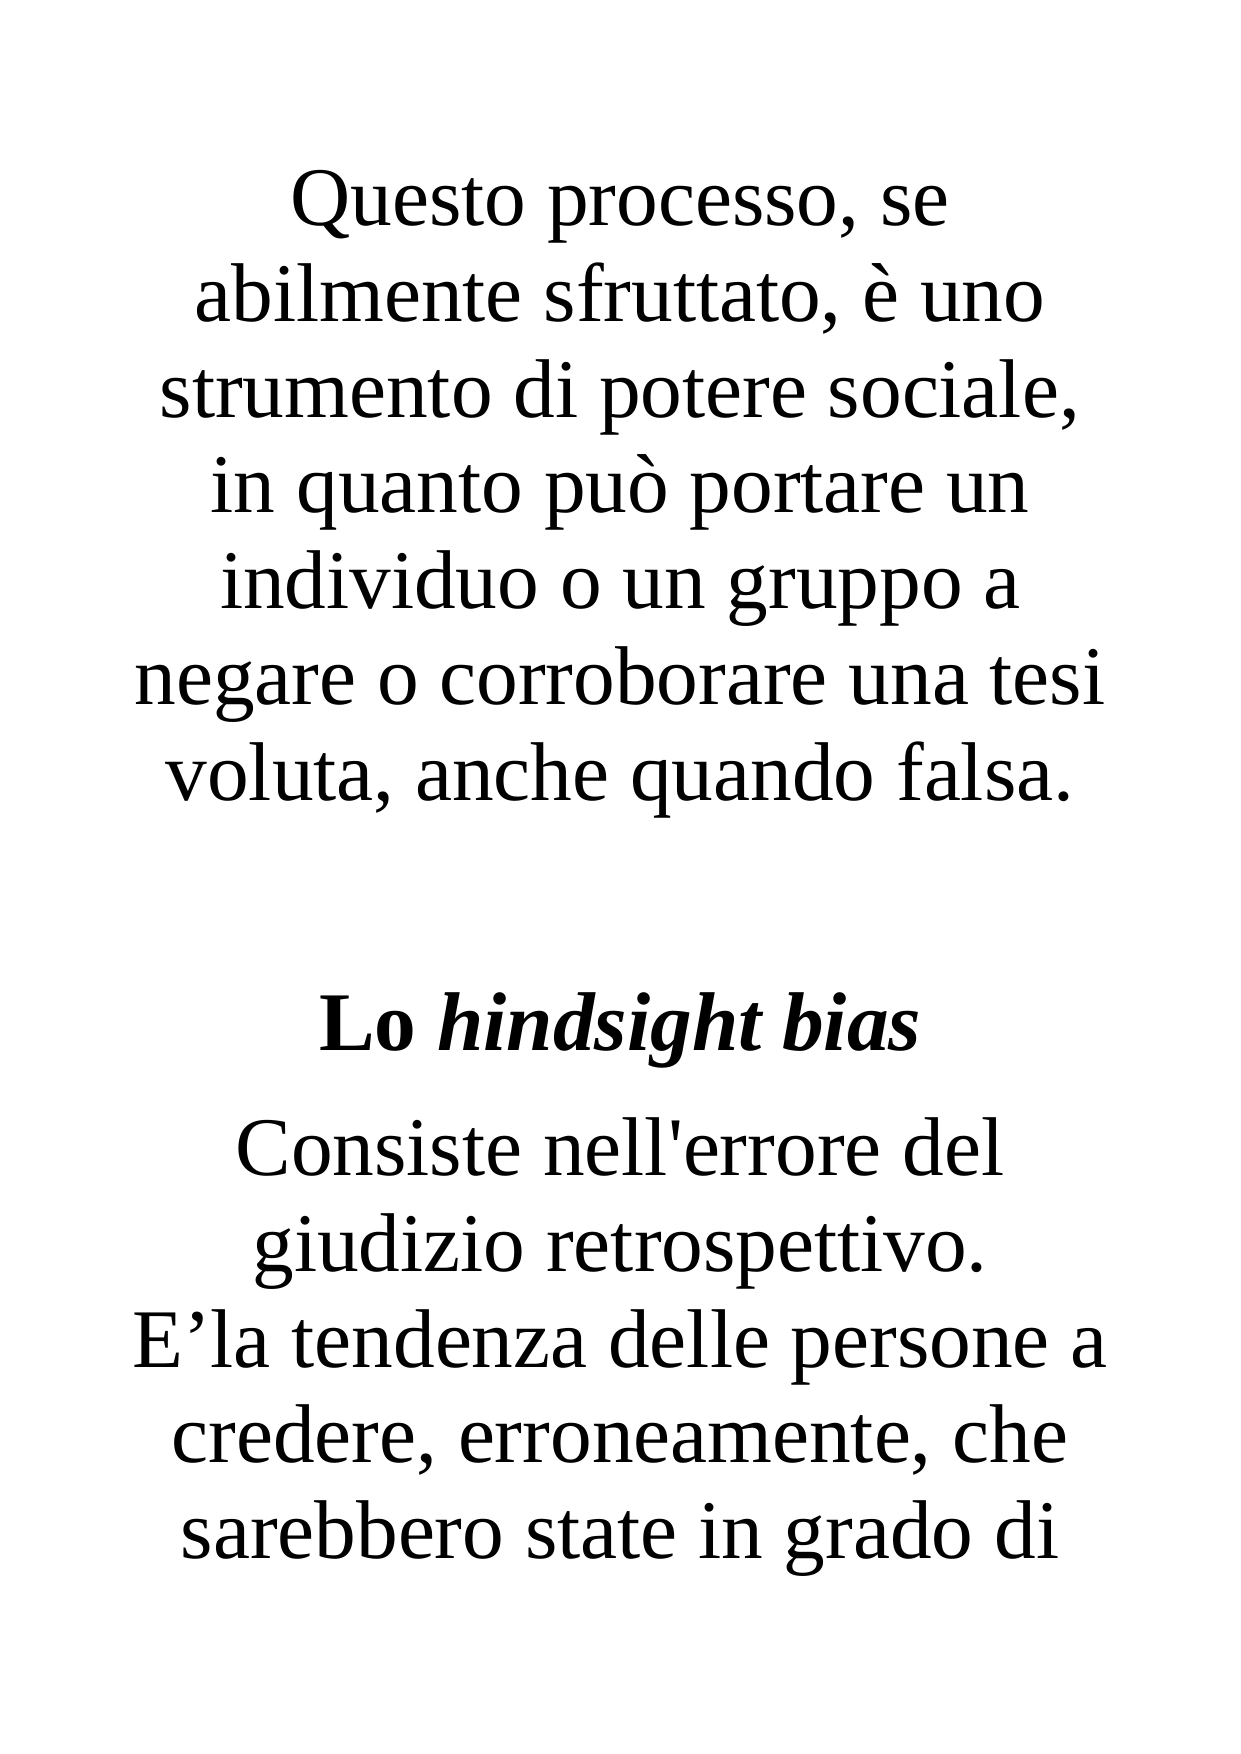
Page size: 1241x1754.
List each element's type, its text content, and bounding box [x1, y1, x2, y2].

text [118, 1098, 1122, 1577]
text Lo hindsight bias [118, 973, 1122, 1068]
text Questo processo, se abilmente sfruttato, è uno strumento di potere sociale, in quanto può portare un individuo o un gruppo a negare o corroborare una tesi voluta, anche quando falsa. [118, 148, 1122, 818]
